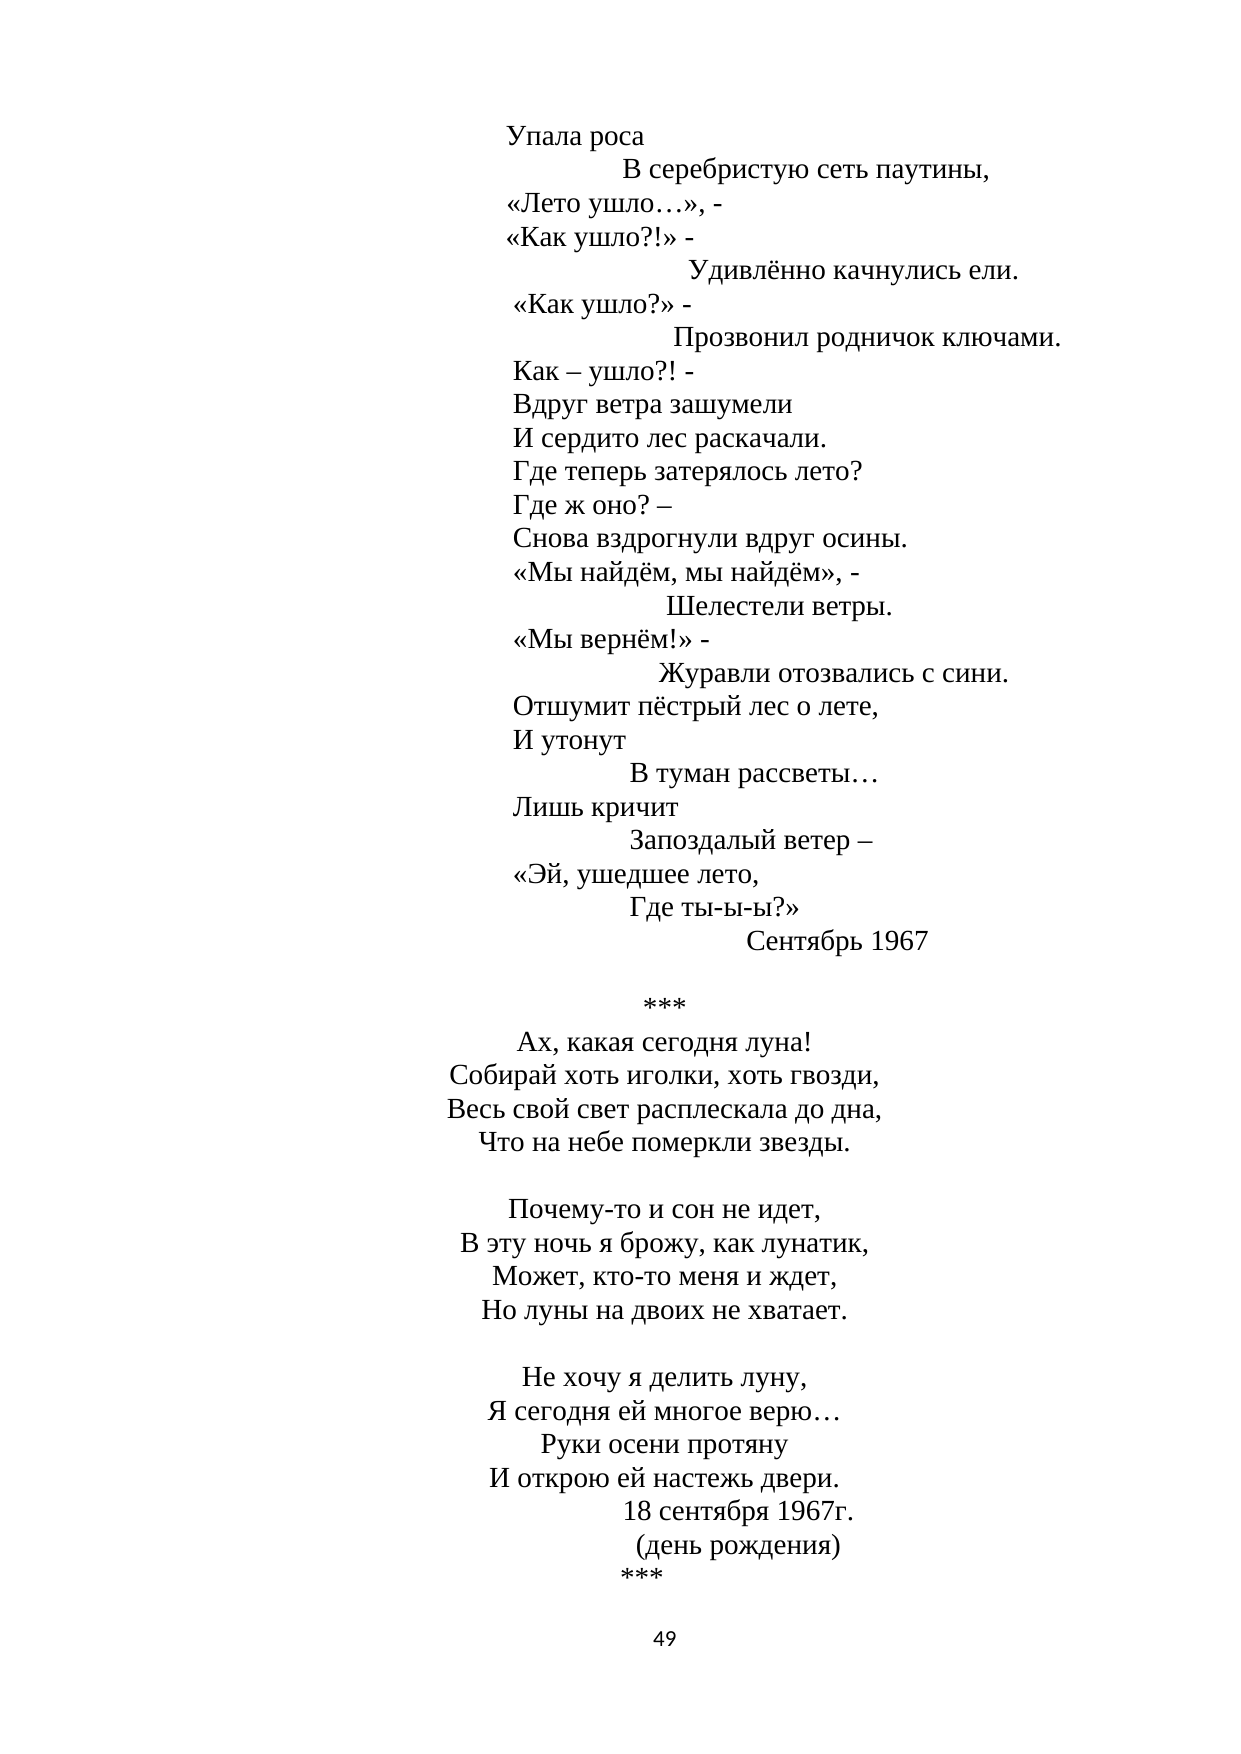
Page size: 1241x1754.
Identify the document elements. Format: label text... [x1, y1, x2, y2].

text В серебристую сеть паутины, [177, 152, 1152, 185]
text «Как ушло?» - [177, 286, 1152, 319]
text И открою ей настежь двери. [177, 1460, 1152, 1493]
text (день рождения) [251, 1527, 1152, 1560]
text Сентябрь 1967 [177, 923, 1152, 957]
text Вдруг ветра зашумели [177, 386, 1152, 420]
text 18 сентября 1967г. [177, 1493, 1152, 1527]
text Может, кто-то меня и ждет, [177, 1258, 1152, 1292]
text Журавли отозвались с сини. [177, 655, 1152, 688]
text И сердито лес раскачали. [177, 420, 1152, 453]
text И утонут [177, 722, 1152, 755]
text Удивлённо качнулись ели. [177, 252, 1152, 286]
text Не хочу я делить луну, [177, 1359, 1152, 1393]
text «Лето ушло…», - [177, 185, 1152, 219]
text Я сегодня ей многое верю… [177, 1393, 1152, 1426]
text Где теперь затерялось лето? [177, 453, 1152, 487]
text Руки осени протяну [177, 1426, 1152, 1460]
text «Мы найдём, мы найдём», - [177, 554, 1152, 588]
text Где ты-ы-ы?» [177, 889, 1152, 923]
text Где ж оно? – [177, 487, 1152, 521]
text *** [177, 990, 1152, 1024]
text «Как ушло?!» - [177, 219, 1152, 252]
text «Эй, ушедшее лето, [177, 856, 1152, 889]
text Отшумит пёстрый лес о лете, [177, 688, 1152, 722]
text Лишь кричит [177, 789, 1152, 822]
text Как – ушло?! - [177, 353, 1152, 386]
text Что на небе померкли звезды. [177, 1124, 1152, 1158]
text Почему-то и сон не идет, [177, 1191, 1152, 1225]
text Прозвонил родничок ключами. [177, 319, 1152, 353]
text Но луны на двоих не хватает. [177, 1292, 1152, 1326]
text Снова вздрогнули вдруг осины. [177, 521, 1152, 554]
text В туман рассветы… [177, 755, 1152, 789]
text Весь свой свет расплескала до дна, [177, 1091, 1152, 1124]
text Собирай хоть иголки, хоть гвозди, [177, 1057, 1152, 1091]
text «Мы вернём!» - [177, 621, 1152, 655]
text В эту ночь я брожу, как лунатик, [177, 1225, 1152, 1258]
text *** [546, 1560, 1152, 1594]
text Запоздалый ветер – [177, 822, 1152, 856]
text Ах, какая сегодня луна! [177, 1024, 1152, 1057]
text Шелестели ветры. [177, 588, 1152, 621]
text Упала роса [177, 118, 1152, 152]
